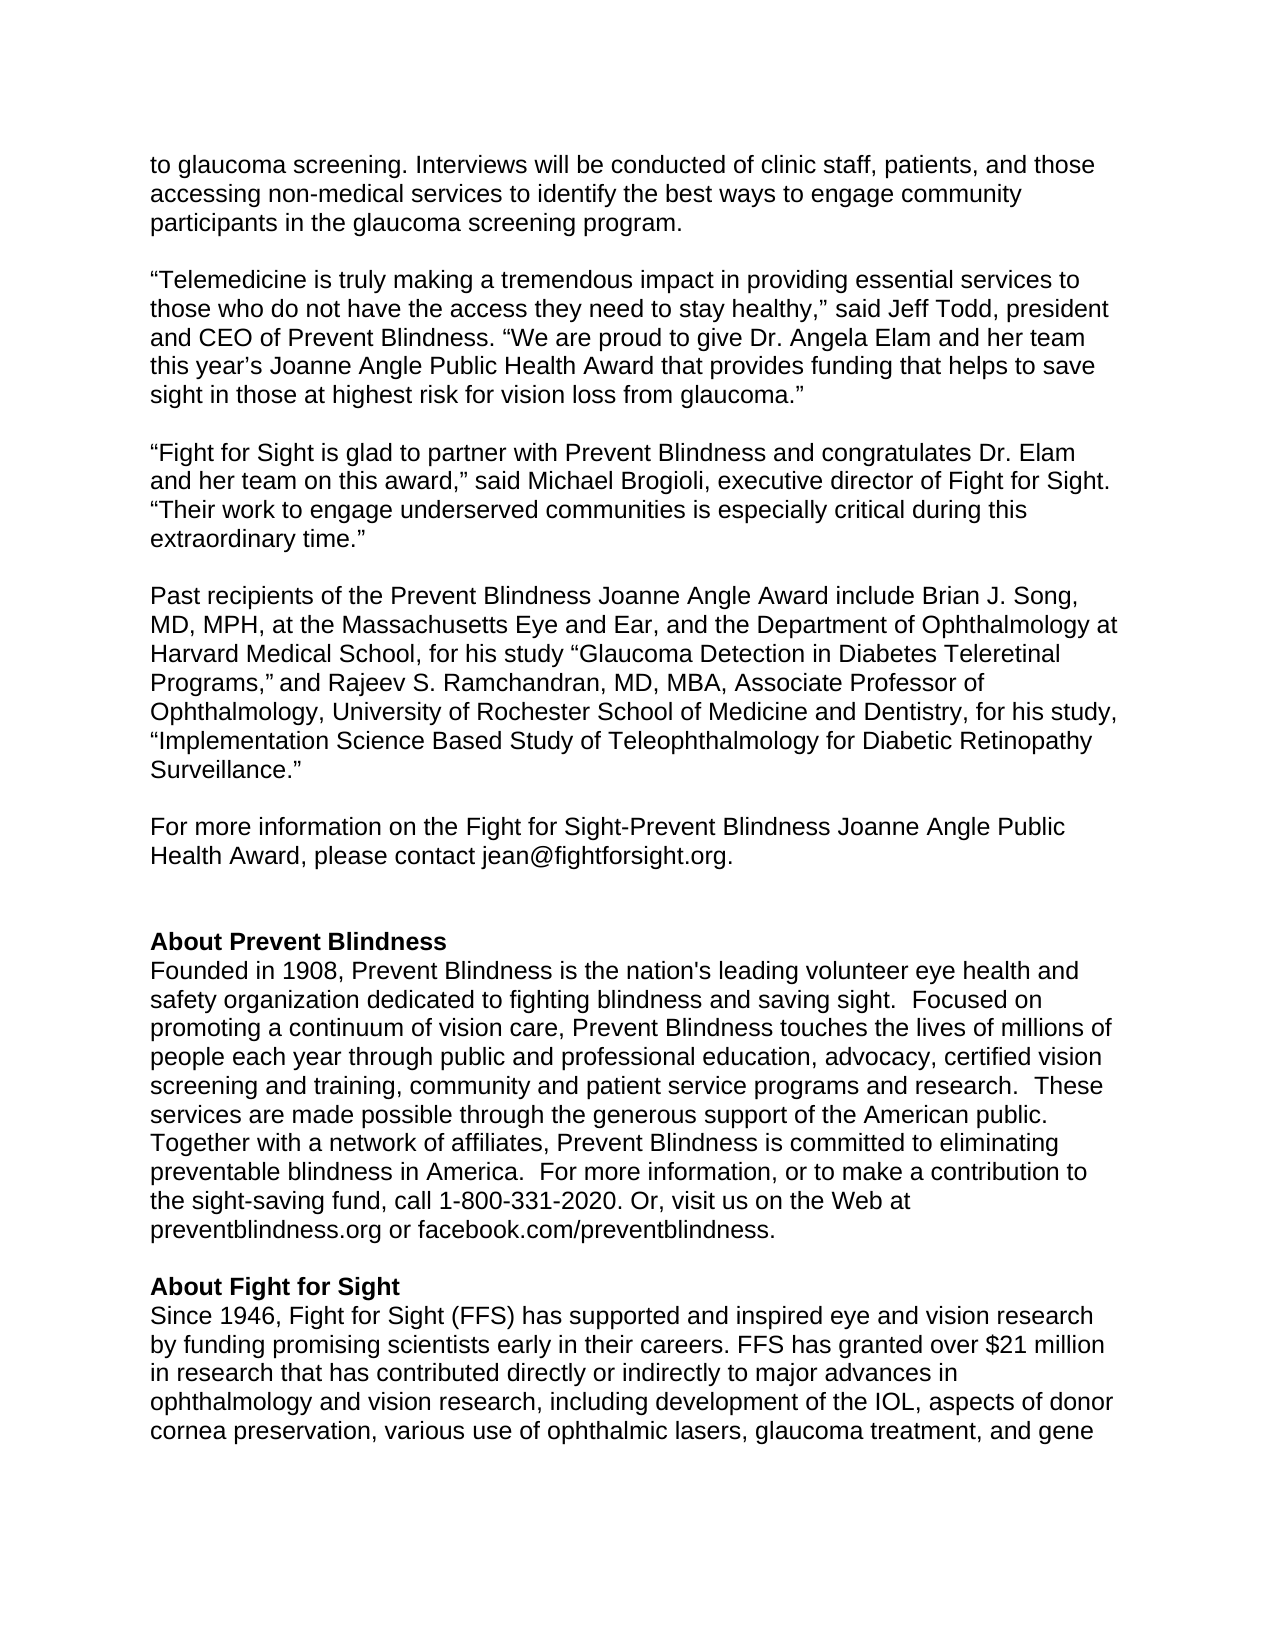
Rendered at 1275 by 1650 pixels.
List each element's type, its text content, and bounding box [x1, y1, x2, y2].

text Past recipients of the Prevent Blindness Joanne Angle Award include Brian J. Song, MD, MPH, at the Massachusetts Eye and Ear, and the Department of Ophthalmology at Harvard Medical School, for his study “Glaucoma Detection in Diabetes Teleretinal Programs,” and Rajeev S. Ramchandran, MD, MBA, Associate Professor of Ophthalmology, University of Rochester School of Medicine and Dentistry, for his study, “Implementation Science Based Study of Teleophthalmology for Diabetic Retinopathy Surveillance.” [150, 581, 1125, 783]
text Founded in 1908, Prevent Blindness is the nation's leading volunteer eye health and safety organization dedicated to fighting blindness and saving sight. Focused on promoting a continuum of vision care, Prevent Blindness touches the lives of millions of people each year through public and professional education, advocacy, certified vision screening and training, community and patient service programs and research. These services are made possible through the generous support of the American public. Together with a network of affiliates, Prevent Blindness is committed to eliminating preventable blindness in America. For more information, or to make a contribution to the sight-saving fund, call 1-800-331-2020. Or, visit us on the Web at preventblindness.org or facebook.com/preventblindness. [150, 956, 1125, 1243]
text About Fight for Sight [150, 1272, 1125, 1301]
text About Prevent Blindness [150, 927, 1125, 956]
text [150, 150, 1125, 236]
text “Telemedicine is truly making a tremendous impact in providing essential services to those who do not have the access they need to stay healthy,” said Jeff Todd, president and CEO of Prevent Blindness. “We are proud to give Dr. Angela Elam and her team this year’s Joanne Angle Public Health Award that provides funding that helps to save sight in those at highest risk for vision loss from glaucoma.” [150, 265, 1125, 409]
text “Fight for Sight is glad to partner with Prevent Blindness and congratulates Dr. Elam and her team on this award,” said Michael Brogioli, executive director of Fight for Sight. “Their work to engage underserved communities is especially critical during this extraordinary time.” [150, 437, 1125, 552]
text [150, 1301, 1125, 1444]
text For more information on the Fight for Sight-Prevent Blindness Joanne Angle Public Health Award, please contact jean@fightforsight.org. [150, 812, 1125, 869]
